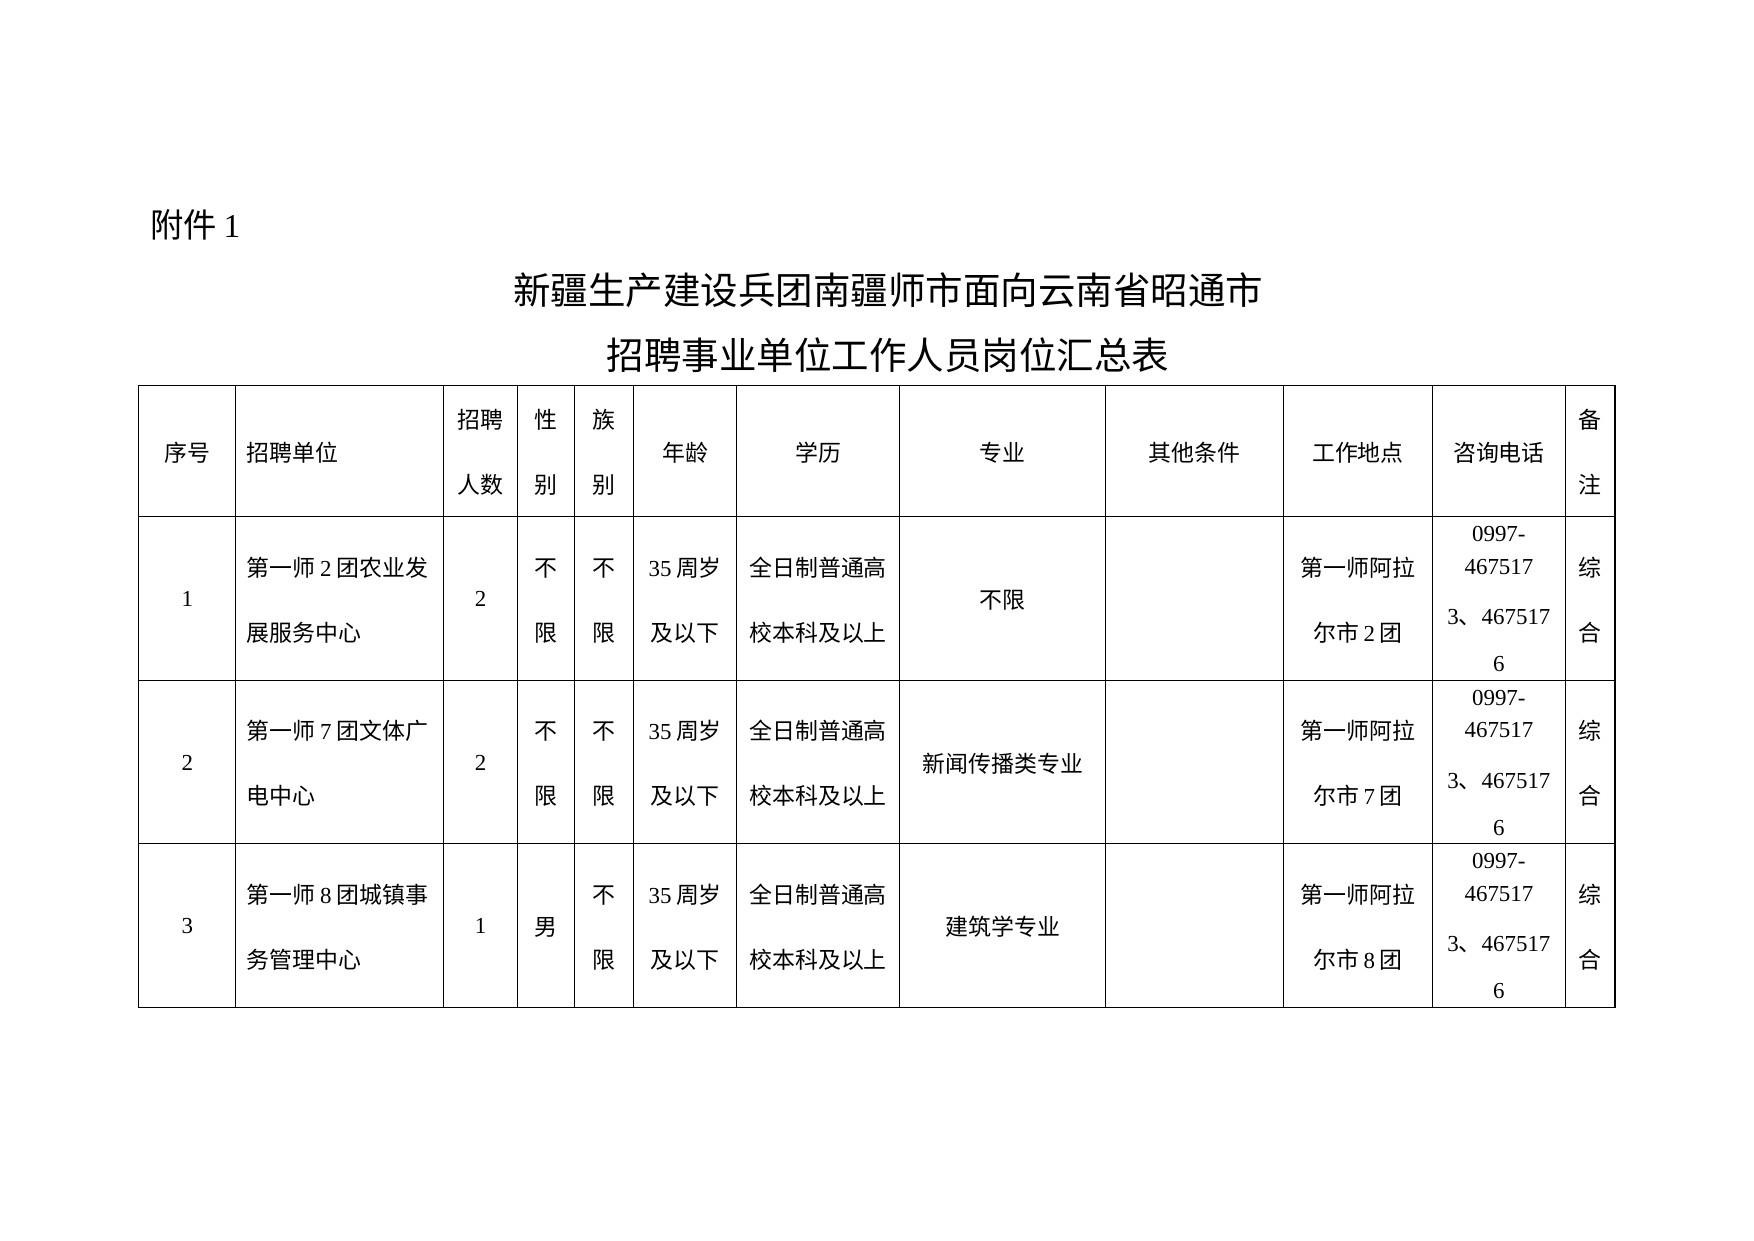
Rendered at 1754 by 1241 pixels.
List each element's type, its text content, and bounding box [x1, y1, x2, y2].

table_cell 新闻传播类专业 [900, 681, 1105, 843]
table_cell 全日制普通高校本科及以上 [737, 517, 899, 680]
table_header 附件1 新疆生产建设兵团南疆师市面向云南省昭通市 招聘事业单位工作人员岗位汇总表 [139, 190, 1615, 385]
table_cell 不限 [575, 517, 633, 680]
table_cell 2 [139, 681, 235, 843]
table_cell 不限 [518, 517, 574, 680]
table_cell 35周岁及以下 [634, 517, 736, 680]
table_cell 招聘单位 [236, 386, 443, 516]
table_cell 第一师阿拉尔市2团 [1284, 517, 1432, 680]
table_cell 2 [444, 681, 517, 843]
table_cell 1 [444, 844, 517, 1007]
table_cell 综合 [1566, 681, 1614, 843]
table_cell 综合 [1566, 844, 1614, 1007]
table_cell 备注 [1566, 386, 1614, 516]
table_cell 第一师阿拉尔市8团 [1284, 844, 1432, 1007]
table_cell 学历 [737, 386, 899, 516]
table_cell 咨询电话 [1433, 386, 1565, 516]
table_cell 年龄 [634, 386, 736, 516]
table_cell 全日制普通高校本科及以上 [737, 844, 899, 1007]
table_cell 其他条件 [1106, 386, 1283, 516]
table_cell 第一师7团文体广电中心 [236, 681, 443, 843]
table_cell 0997- 4675173、4675176 [1433, 517, 1565, 680]
table_cell 全日制普通高校本科及以上 [737, 681, 899, 843]
table_cell [1106, 681, 1283, 843]
table_cell 第一师阿拉尔市7团 [1284, 681, 1432, 843]
table_cell 序号 [139, 386, 235, 516]
table_cell 不限 [900, 517, 1105, 680]
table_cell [1433, 844, 1565, 1007]
table_cell 2 [444, 517, 517, 680]
table_cell 35周岁及以下 [634, 681, 736, 843]
table_cell 招聘人数 [444, 386, 517, 516]
table_cell 男 [518, 844, 574, 1007]
table_cell 建筑学专业 [900, 844, 1105, 1007]
table_cell 3 [139, 844, 235, 1007]
table_cell 工作地点 [1284, 386, 1432, 516]
table_cell 不限 [518, 681, 574, 843]
table_cell 专业 [900, 386, 1105, 516]
table_cell 第一师2团农业发展服务中心 [236, 517, 443, 680]
table_cell 不限 [575, 844, 633, 1007]
table_cell 综合 [1566, 517, 1614, 680]
table_cell 不限 [575, 681, 633, 843]
table_cell [1106, 844, 1283, 1007]
table_cell 0997- 4675173、4675176 [1433, 681, 1565, 843]
table_cell 第一师8团城镇事务管理中心 [236, 844, 443, 1007]
table_cell [1106, 517, 1283, 680]
table_cell 性别 [518, 386, 574, 516]
table_cell 35周岁及以下 [634, 844, 736, 1007]
table_cell 族别 [575, 386, 633, 516]
table_cell 1 [139, 517, 235, 680]
